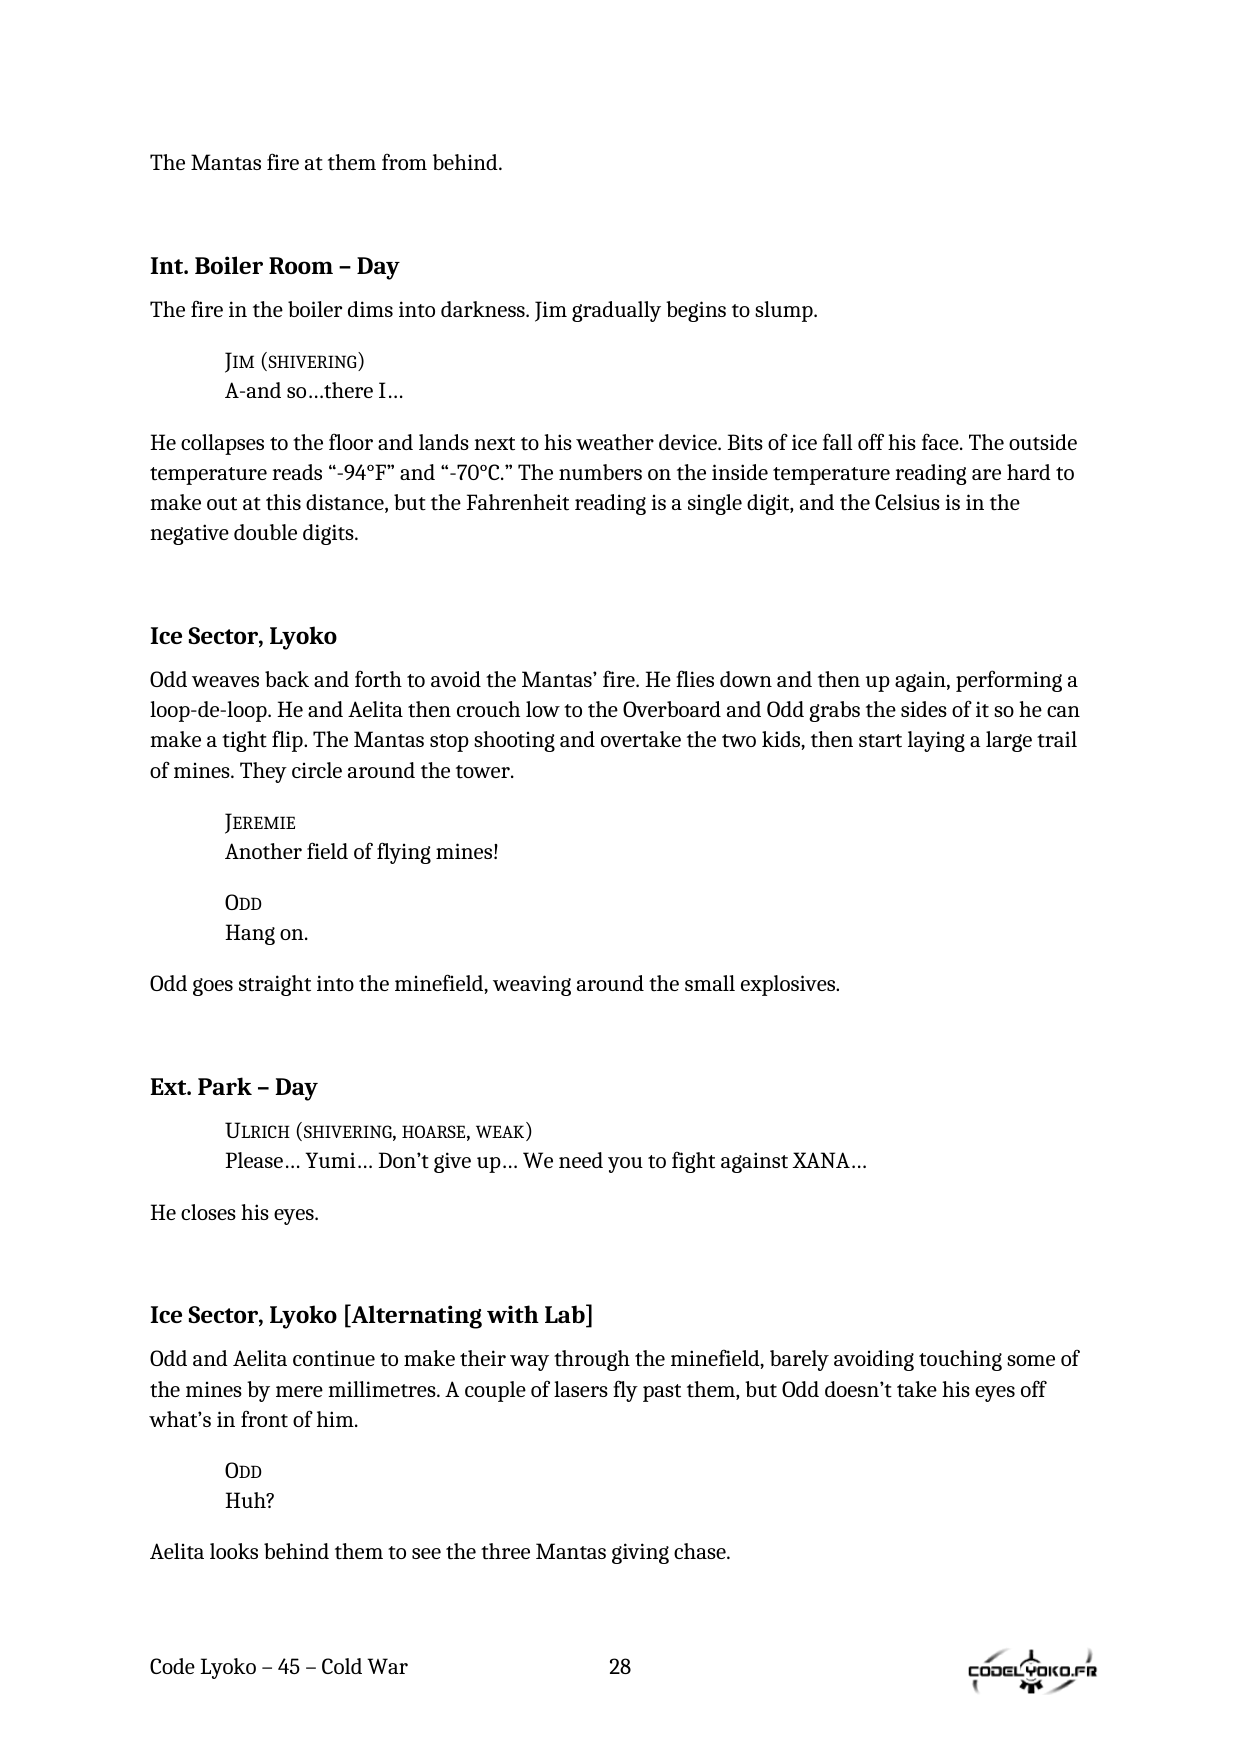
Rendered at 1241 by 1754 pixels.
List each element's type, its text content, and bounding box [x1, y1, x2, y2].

subtitle Ice Sector, Lyoko [Alternating with Lab] [150, 1301, 1090, 1330]
text He collapses to the floor and lands next to his weather device. Bits of ice fall off his face. The outside temperature reads “-94°F” and “-70°C.” The numbers on the inside temperature reading are hard to make out at this distance, but the Fahrenheit reading is a single digit, and the Celsius is in the negative double digits. [150, 429, 1090, 546]
text Another field of flying mines! [225, 839, 1090, 865]
text He closes his eyes. [150, 1199, 1090, 1226]
subtitle Ext. Park – Day [150, 1073, 1090, 1102]
text A-and so…there I… [225, 378, 1090, 404]
text Ulrich (shivering, hoarse, weak) [225, 1118, 1090, 1144]
text Odd and Aelita continue to make their way through the minefield, barely avoiding touching some of the mines by mere millimetres. A couple of lasers fly past them, but Odd doesn’t take his eyes off what’s in front of him. [150, 1346, 1090, 1433]
text Odd [225, 890, 1090, 916]
text Jeremie [225, 808, 1090, 835]
picture [965, 1647, 1100, 1695]
subtitle Int. Boiler Room – Day [150, 252, 1090, 281]
text Odd [225, 1458, 1090, 1484]
text Jim (shivering) [225, 348, 1090, 374]
text Odd goes straight into the minefield, weaving around the small explosives. [150, 971, 1090, 997]
text Please… Yumi… Don’t give up… We need you to fight against XANA… [225, 1148, 1090, 1174]
text The fire in the boiler dims into darkness. Jim gradually begins to slump. [150, 297, 1090, 323]
text Aelita looks behind them to see the three Mantas giving chase. [150, 1539, 1090, 1565]
text Huh? [225, 1488, 1090, 1514]
text Hang on. [225, 920, 1090, 946]
subtitle Ice Sector, Lyoko [150, 622, 1090, 651]
text The Mantas fire at them from behind. [150, 150, 1090, 176]
text Odd weaves back and forth to avoid the Mantas’ fire. He flies down and then up again, performing a loop-de-loop. He and Aelita then crouch low to the Overboard and Odd grabs the sides of it so he can make a tight flip. The Mantas stop shooting and overtake the two kids, then start laying a large trail of mines. They circle around the tower. [150, 667, 1090, 784]
